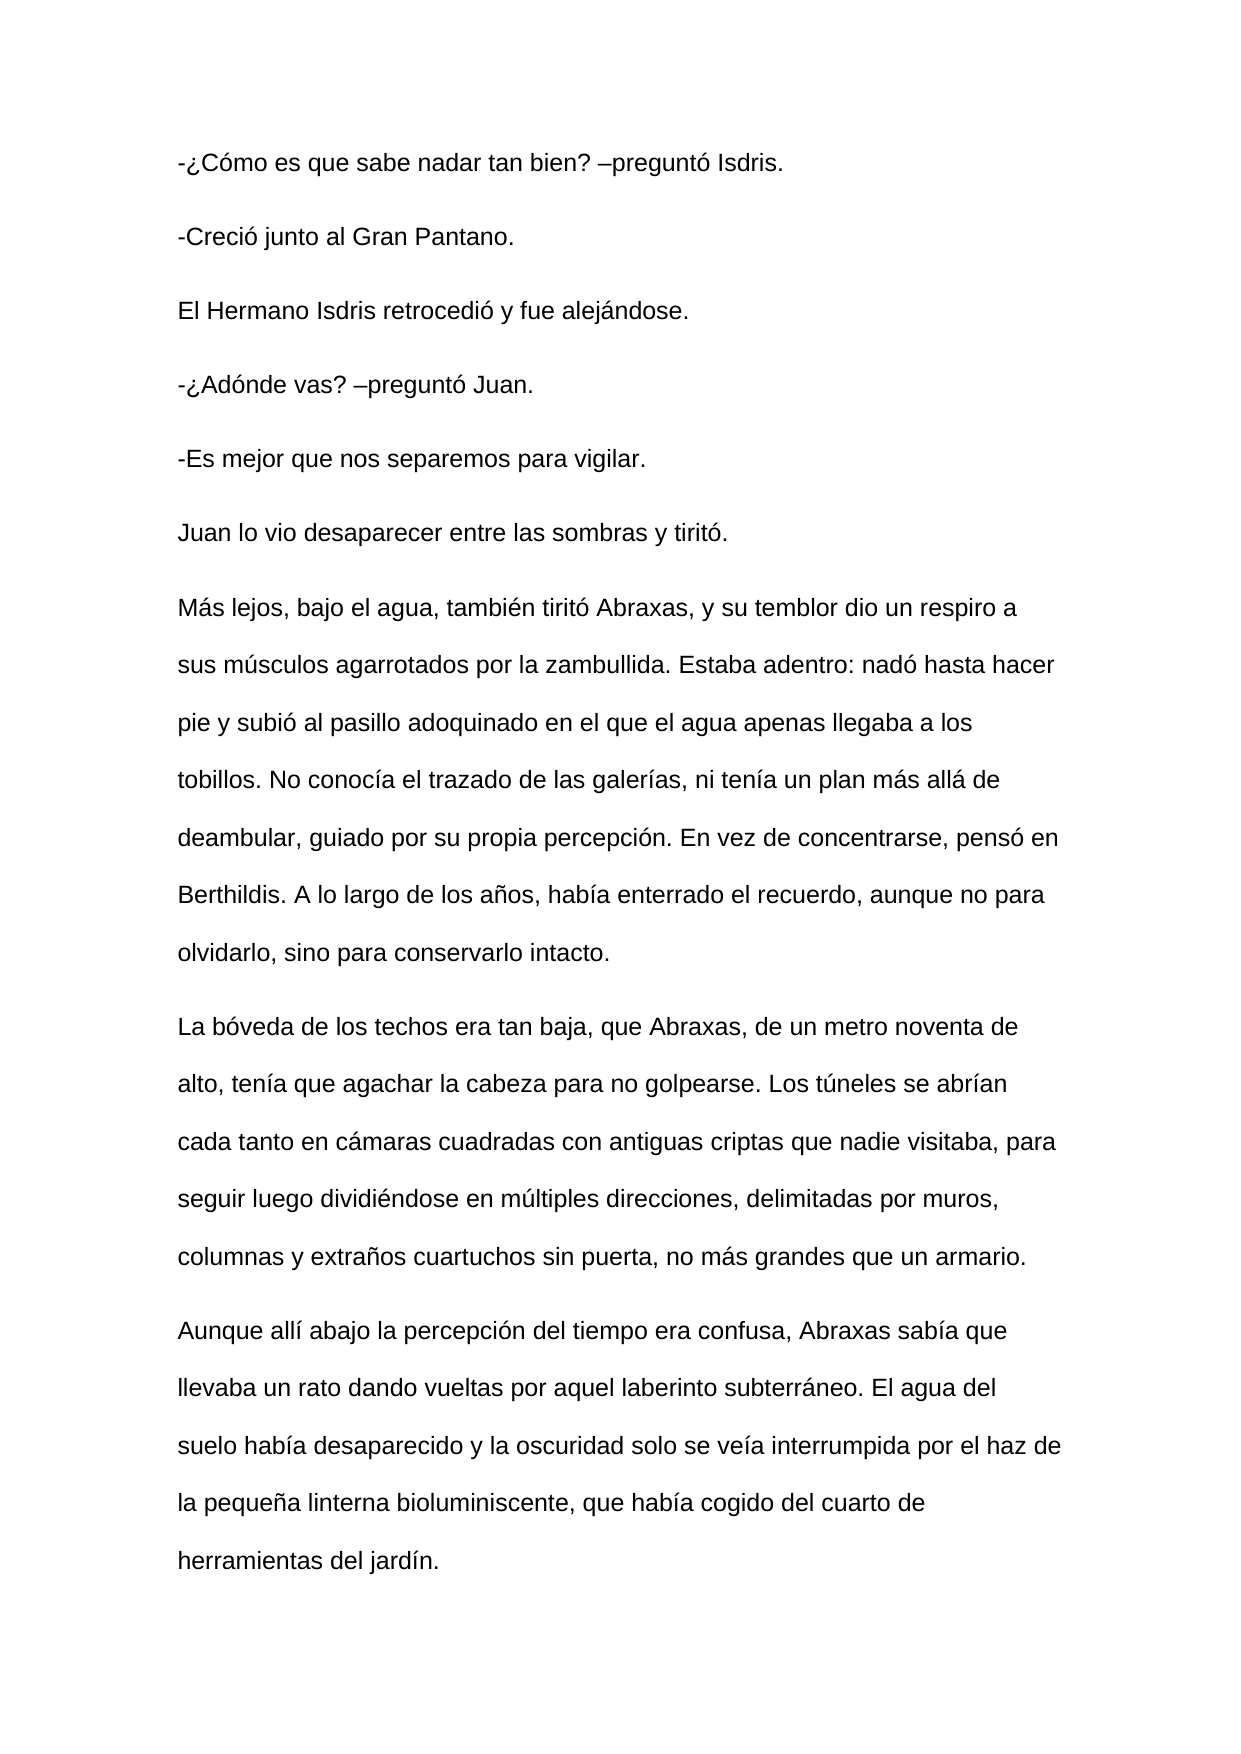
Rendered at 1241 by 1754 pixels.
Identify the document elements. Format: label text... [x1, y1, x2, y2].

text Juan lo vio desaparecer entre las sombras y tiritó. [177, 518, 1063, 547]
text -Creció junto al Gran Pantano. [177, 222, 1063, 251]
text Más lejos, bajo el agua, también tiritó Abraxas, y su temblor dio un respiro a sus músculos agarrotados por la zambullida. Estaba adentro: nadó hasta hacer pie y subió al pasillo adoquinado en el que el agua apenas llegaba a los tobillos. No conocía el trazado de las galerías, ni tenía un plan más allá de deambular, guiado por su propia percepción. En vez de concentrarse, pensó en Berthildis. A lo largo de los años, había enterrado el recuerdo, aunque no para olvidarlo, sino para conservarlo intacto. [177, 593, 1063, 966]
text -Es mejor que nos separemos para vigilar. [177, 444, 1063, 473]
text La bóveda de los techos era tan baja, que Abraxas, de un metro noventa de alto, tenía que agachar la cabeza para no golpearse. Los túneles se abrían cada tanto en cámaras cuadradas con antiguas criptas que nadie visitaba, para seguir luego dividiéndose en múltiples direcciones, delimitadas por muros, columnas y extraños cuartuchos sin puerta, no más grandes que un armario. [177, 1012, 1063, 1271]
text -¿Cómo es que sabe nadar tan bien? –preguntó Isdris. [177, 148, 1063, 176]
text Aunque allí abajo la percepción del tiempo era confusa, Abraxas sabía que llevaba un rato dando vueltas por aquel laberinto subterráneo. El agua del suelo había desaparecido y la oscuridad solo se veía interrumpida por el haz de la pequeña linterna bioluminiscente, que había cogido del cuarto de herramientas del jardín. [177, 1316, 1063, 1575]
text -¿Adónde vas? –preguntó Juan. [177, 370, 1063, 399]
text El Hermano Isdris retrocedió y fue alejándose. [177, 296, 1063, 325]
